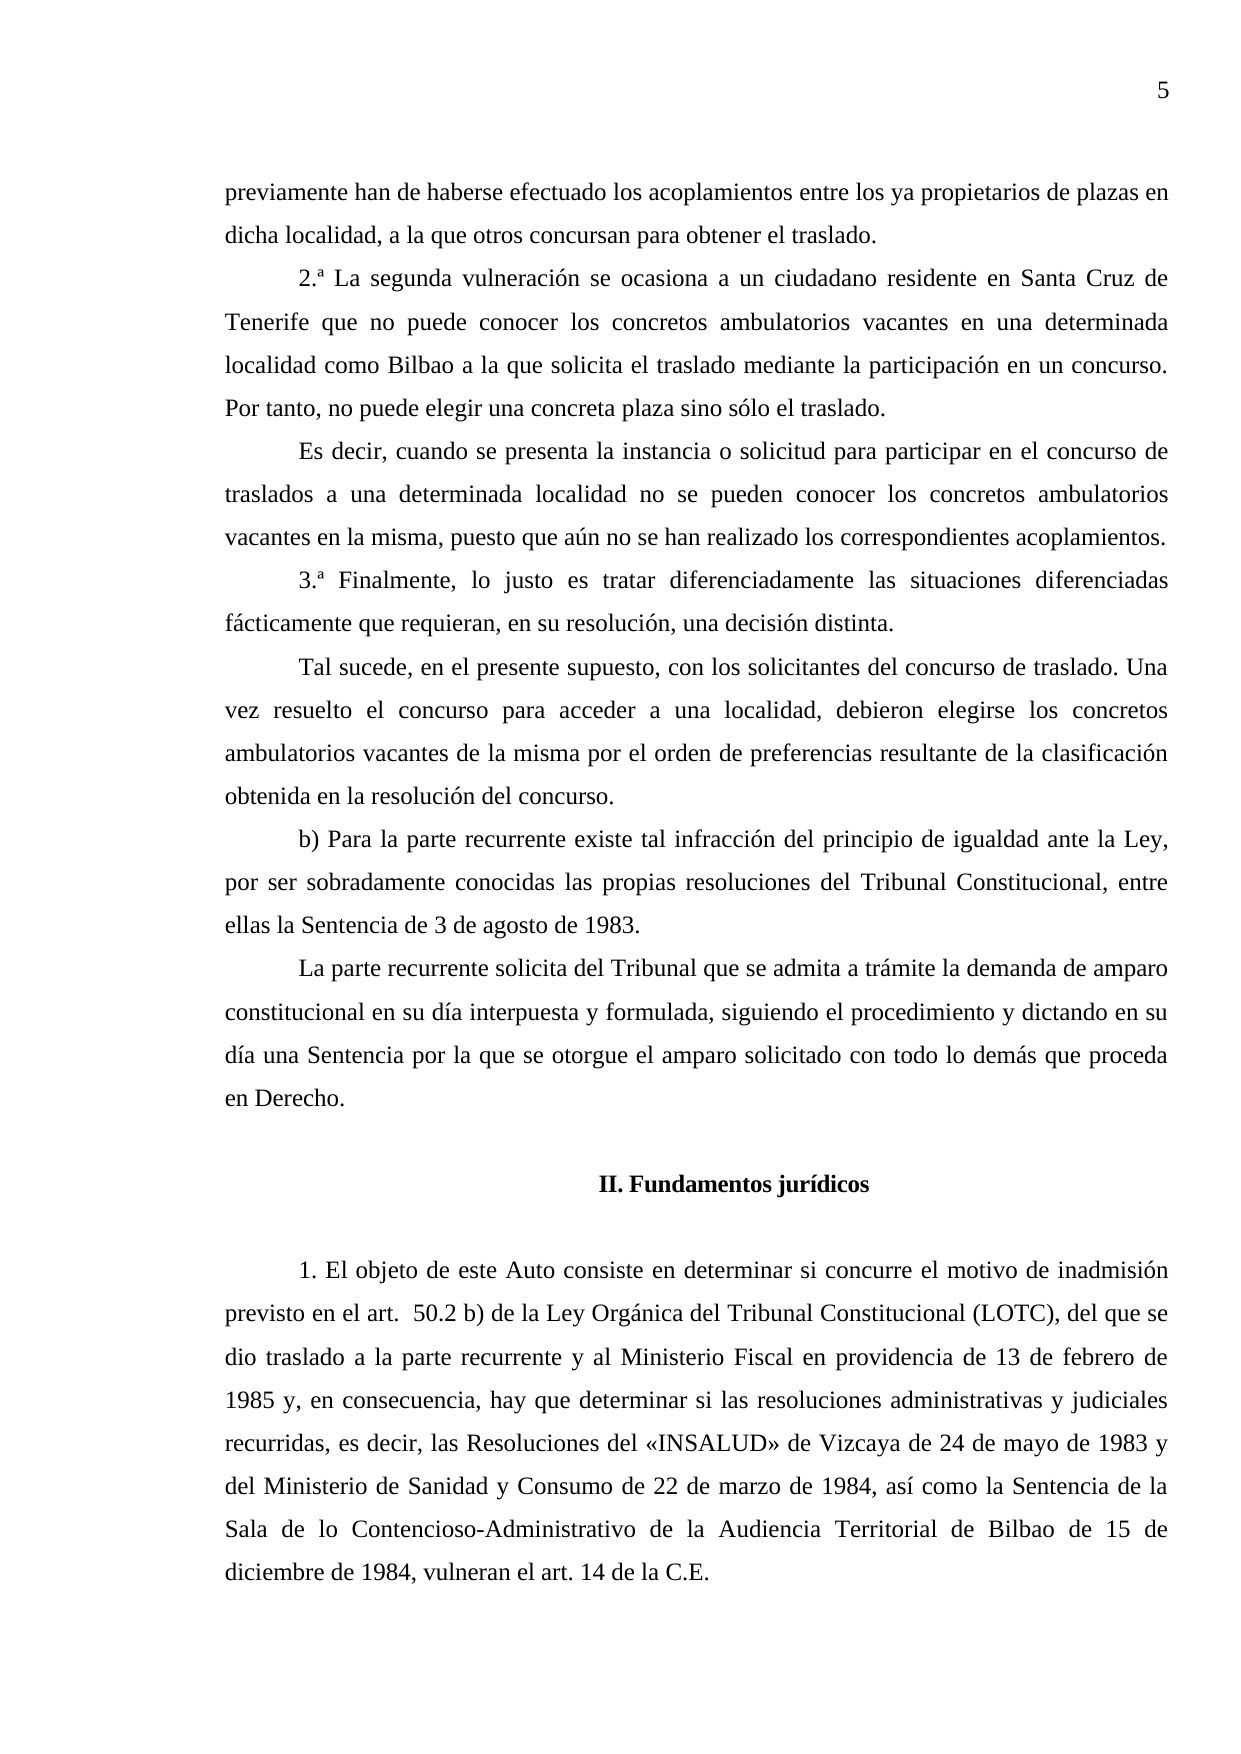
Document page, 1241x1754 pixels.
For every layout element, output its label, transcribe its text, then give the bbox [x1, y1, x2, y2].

subtitle II. Fundamentos jurídicos [224, 1169, 1169, 1198]
text 1. El objeto de este Auto consiste en determinar si concurre el motivo de inadmisión previsto en el art. 50.2 b) de la Ley Orgánica del Tribunal Constitucional (LOTC), del que se dio traslado a la parte recurrente y al Ministerio Fiscal en providencia de 13 de febrero de 1985 y, en consecuencia, hay que determinar si las resoluciones administrativas y judiciales recurridas, es decir, las Resoluciones del «INSALUD» de Vizcaya de 24 de mayo de 1983 y del Ministerio de Sanidad y Consumo de 22 de marzo de 1984, así como la Sentencia de la Sala de lo Contencioso-Administrativo de la Audiencia Territorial de Bilbao de 15 de diciembre de 1984, vulneran el art. 14 de la C.E. [224, 1255, 1169, 1586]
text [224, 177, 1169, 249]
text 2.ª La segunda vulneración se ocasiona a un ciudadano residente en Santa Cruz de Tenerife que no puede conocer los concretos ambulatorios vacantes en una determinada localidad como Bilbao a la que solicita el traslado mediante la participación en un concurso. Por tanto, no puede elegir una concreta plaza sino sólo el traslado. [224, 263, 1169, 422]
text 3.ª Finalmente, lo justo es tratar diferenciadamente las situaciones diferenciadas fácticamente que requieran, en su resolución, una decisión distinta. [224, 565, 1169, 637]
text Es decir, cuando se presenta la instancia o solicitud para participar en el concurso de traslados a una determinada localidad no se pueden conocer los concretos ambulatorios vacantes en la misma, puesto que aún no se han realizado los correspondientes acoplamientos. [224, 436, 1169, 551]
text Tal sucede, en el presente supuesto, con los solicitantes del concurso de traslado. Una vez resuelto el concurso para acceder a una localidad, debieron elegirse los concretos ambulatorios vacantes de la misma por el orden de preferencias resultante de la clasificación obtenida en la resolución del concurso. [224, 652, 1169, 810]
text b) Para la parte recurrente existe tal infracción del principio de igualdad ante la Ley, por ser sobradamente conocidas las propias resoluciones del Tribunal Constitucional, entre ellas la Sentencia de 3 de agosto de 1983. [224, 824, 1169, 939]
text La parte recurrente solicita del Tribunal que se admita a trámite la demanda de amparo constitucional en su día interpuesta y formulada, siguiendo el procedimiento y dictando en su día una Sentencia por la que se otorgue el amparo solicitado con todo lo demás que proceda en Derecho. [224, 953, 1169, 1112]
